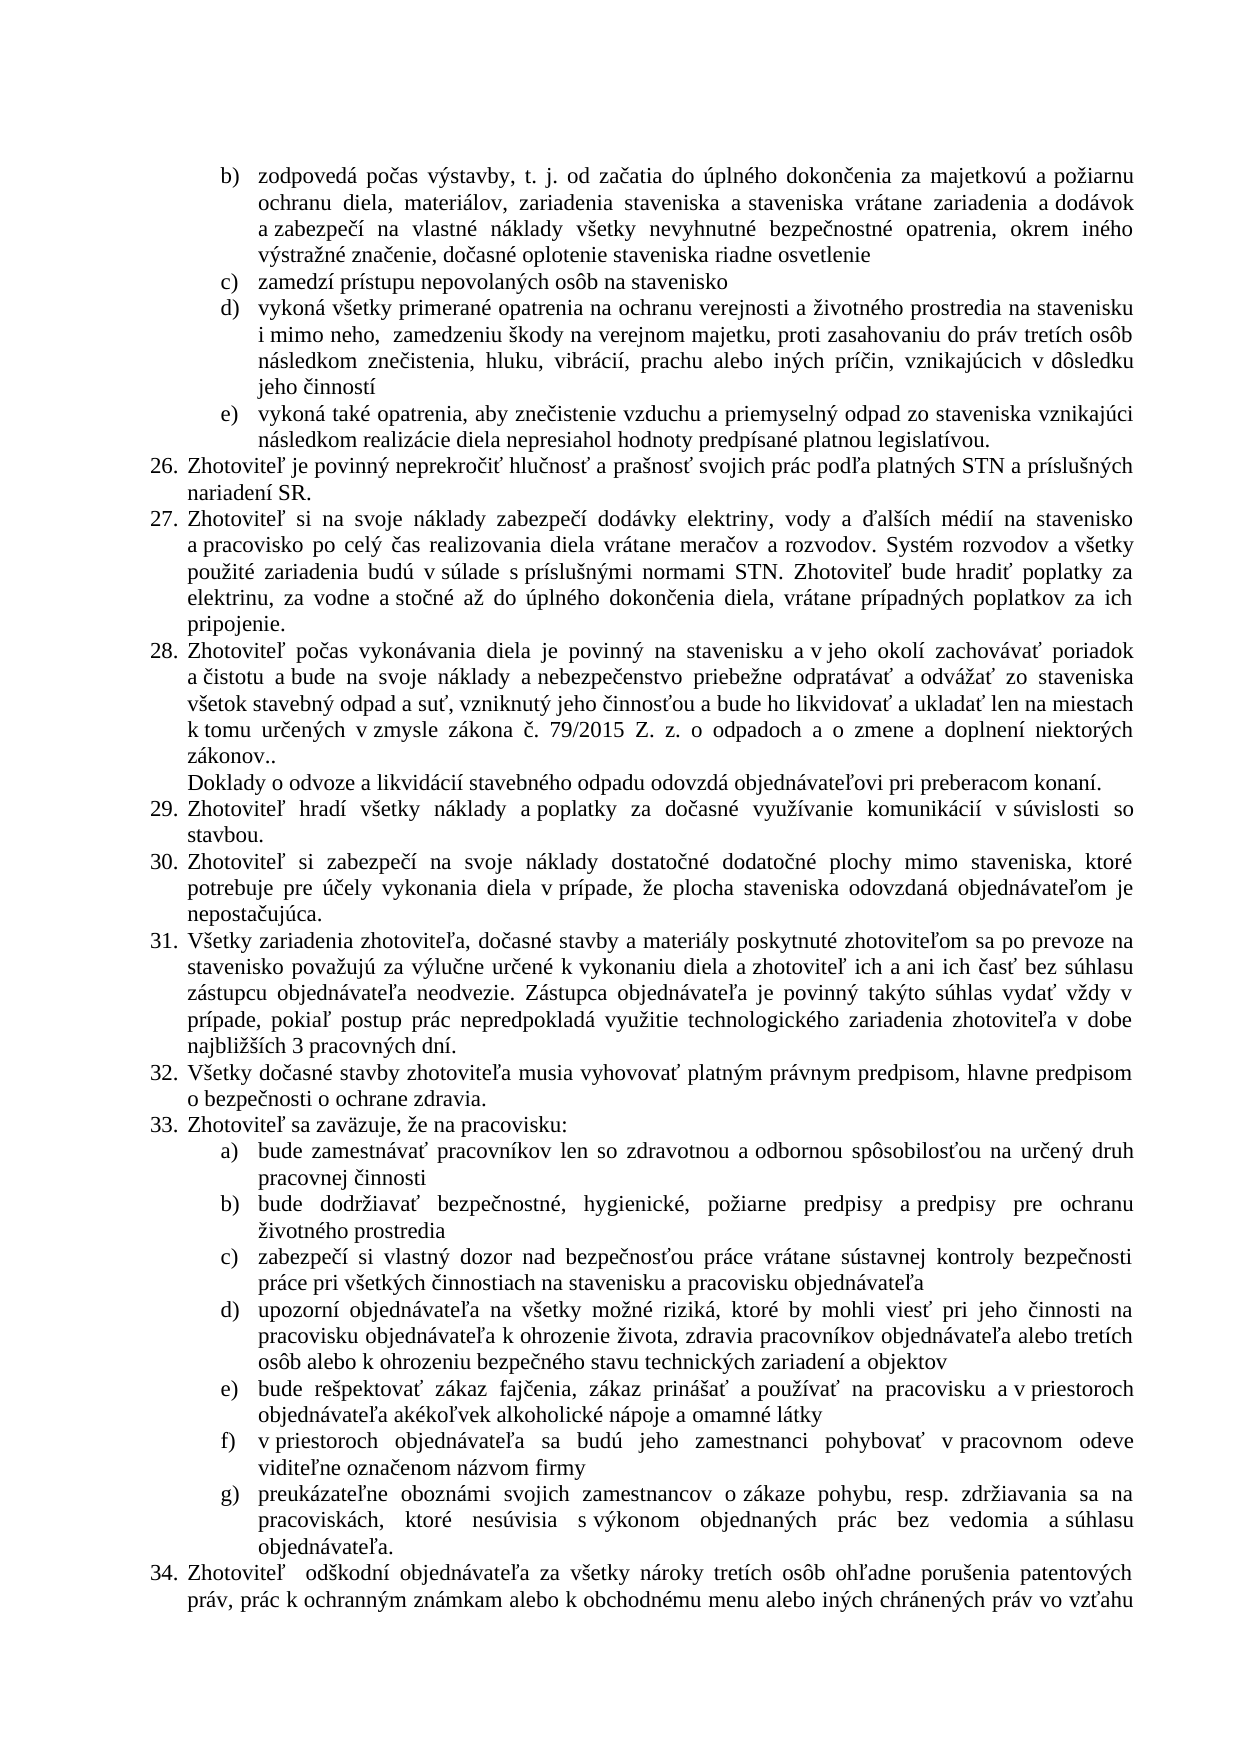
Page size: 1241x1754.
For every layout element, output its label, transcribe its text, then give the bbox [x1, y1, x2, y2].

list zodpovedá počas výstavby, t. j. od začatia do úplného dokončenia za majetkovú a požiarnu ochranu diela, materiálov, zariadenia staveniska a staveniska vrátane zariadenia a dodávok a zabezpečí na vlastné náklady všetky nevyhnutné bezpečnostné opatrenia, okrem iného výstražné značenie, dočasné oplotenie staveniska riadne osvetlenie [220, 162, 1134, 268]
list Zhotoviteľ si zabezpečí na svoje náklady dostatočné dodatočné plochy mimo staveniska, ktoré potrebuje pre účely vykonania diela v prípade, že plocha staveniska odovzdaná objednávateľom je nepostačujúca. [150, 848, 1134, 927]
list preukázateľne oboznámi svojich zamestnancov o zákaze pohybu, resp. zdržiavania sa na pracoviskách, ktoré nesúvisia s výkonom objednaných prác bez vedomia a súhlasu objednávateľa. [220, 1480, 1134, 1559]
list Zhotoviteľ si na svoje náklady zabezpečí dodávky elektriny, vody a ďalších médií na stavenisko a pracovisko po celý čas realizovania diela vrátane meračov a rozvodov. Systém rozvodov a všetky použité zariadenia budú v súlade s príslušnými normami STN. Zhotoviteľ bude hradiť poplatky za elektrinu, za vodne a stočné až do úplného dokončenia diela, vrátane prípadných poplatkov za ich pripojenie. [150, 505, 1134, 637]
list bude dodržiavať bezpečnostné, hygienické, požiarne predpisy a predpisy pre ochranu životného prostredia [220, 1190, 1134, 1243]
list Zhotoviteľ sa zaväzuje, že na pracovisku: [150, 1111, 1134, 1138]
list bude zamestnávať pracovníkov len so zdravotnou a odbornou spôsobilosťou na určený druh pracovnej činnosti [220, 1138, 1134, 1190]
list Všetky zariadenia zhotoviteľa, dočasné stavby a materiály poskytnuté zhotoviteľom sa po prevoze na stavenisko považujú za výlučne určené k vykonaniu diela a zhotoviteľ ich a ani ich časť bez súhlasu zástupcu objednávateľa neodvezie. Zástupca objednávateľa je povinný takýto súhlas vydať vždy v prípade, pokiaľ postup prác nepredpokladá využitie technologického zariadenia zhotoviteľa v dobe najbližších 3 pracovných dní. [150, 927, 1134, 1058]
text Doklady o odvoze a likvidácií stavebného odpadu odovzdá objednávateľovi pri preberacom konaní. [187, 769, 1134, 795]
list Zhotoviteľ je povinný neprekročiť hlučnosť a prašnosť svojich prác podľa platných STN a príslušných nariadení SR. [150, 452, 1134, 505]
list zamedzí prístupu nepovolaných osôb na stavenisko [220, 268, 1134, 294]
list upozorní objednávateľa na všetky možné riziká, ktoré by mohli viesť pri jeho činnosti na pracovisku objednávateľa k ohrozenie života, zdravia pracovníkov objednávateľa alebo tretích osôb alebo k ohrozeniu bezpečného stavu technických zariadení a objektov [220, 1296, 1134, 1375]
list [150, 1559, 1134, 1612]
list zabezpečí si vlastný dozor nad bezpečnosťou práce vrátane sústavnej kontroly bezpečnosti práce pri všetkých činnostiach na stavenisku a pracovisku objednávateľa [220, 1243, 1134, 1296]
list Zhotoviteľ počas vykonávania diela je povinný na stavenisku a v jeho okolí zachovávať poriadok a čistotu a bude na svoje náklady a nebezpečenstvo priebežne odpratávať a odvážať zo staveniska všetok stavebný odpad a suť, vzniknutý jeho činnosťou a bude ho likvidovať a ukladať len na miestach k tomu určených v zmysle zákona č. 79/2015 Z. z. o odpadoch a o zmene a doplnení niektorých zákonov.. [150, 637, 1134, 769]
list Všetky dočasné stavby zhotoviteľa musia vyhovovať platným právnym predpisom, hlavne predpisom o bezpečnosti o ochrane zdravia. [150, 1058, 1134, 1111]
list Zhotoviteľ hradí všetky náklady a poplatky za dočasné využívanie komunikácií v súvislosti so stavbou. [150, 795, 1134, 848]
list bude rešpektovať zákaz fajčenia, zákaz prinášať a používať na pracovisku a v priestoroch objednávateľa akékoľvek alkoholické nápoje a omamné látky [220, 1375, 1134, 1427]
list v priestoroch objednávateľa sa budú jeho zamestnanci pohybovať v pracovnom odeve viditeľne označenom názvom firmy [220, 1427, 1134, 1480]
list vykoná všetky primerané opatrenia na ochranu verejnosti a životného prostredia na stavenisku i mimo neho, zamedzeniu škody na verejnom majetku, proti zasahovaniu do práv tretích osôb následkom znečistenia, hluku, vibrácií, prachu alebo iných príčin, vznikajúcich v dôsledku jeho činností [220, 294, 1134, 400]
list vykoná také opatrenia, aby znečistenie vzduchu a priemyselný odpad zo staveniska vznikajúci následkom realizácie diela nepresiahol hodnoty predpísané platnou legislatívou. [220, 400, 1134, 452]
